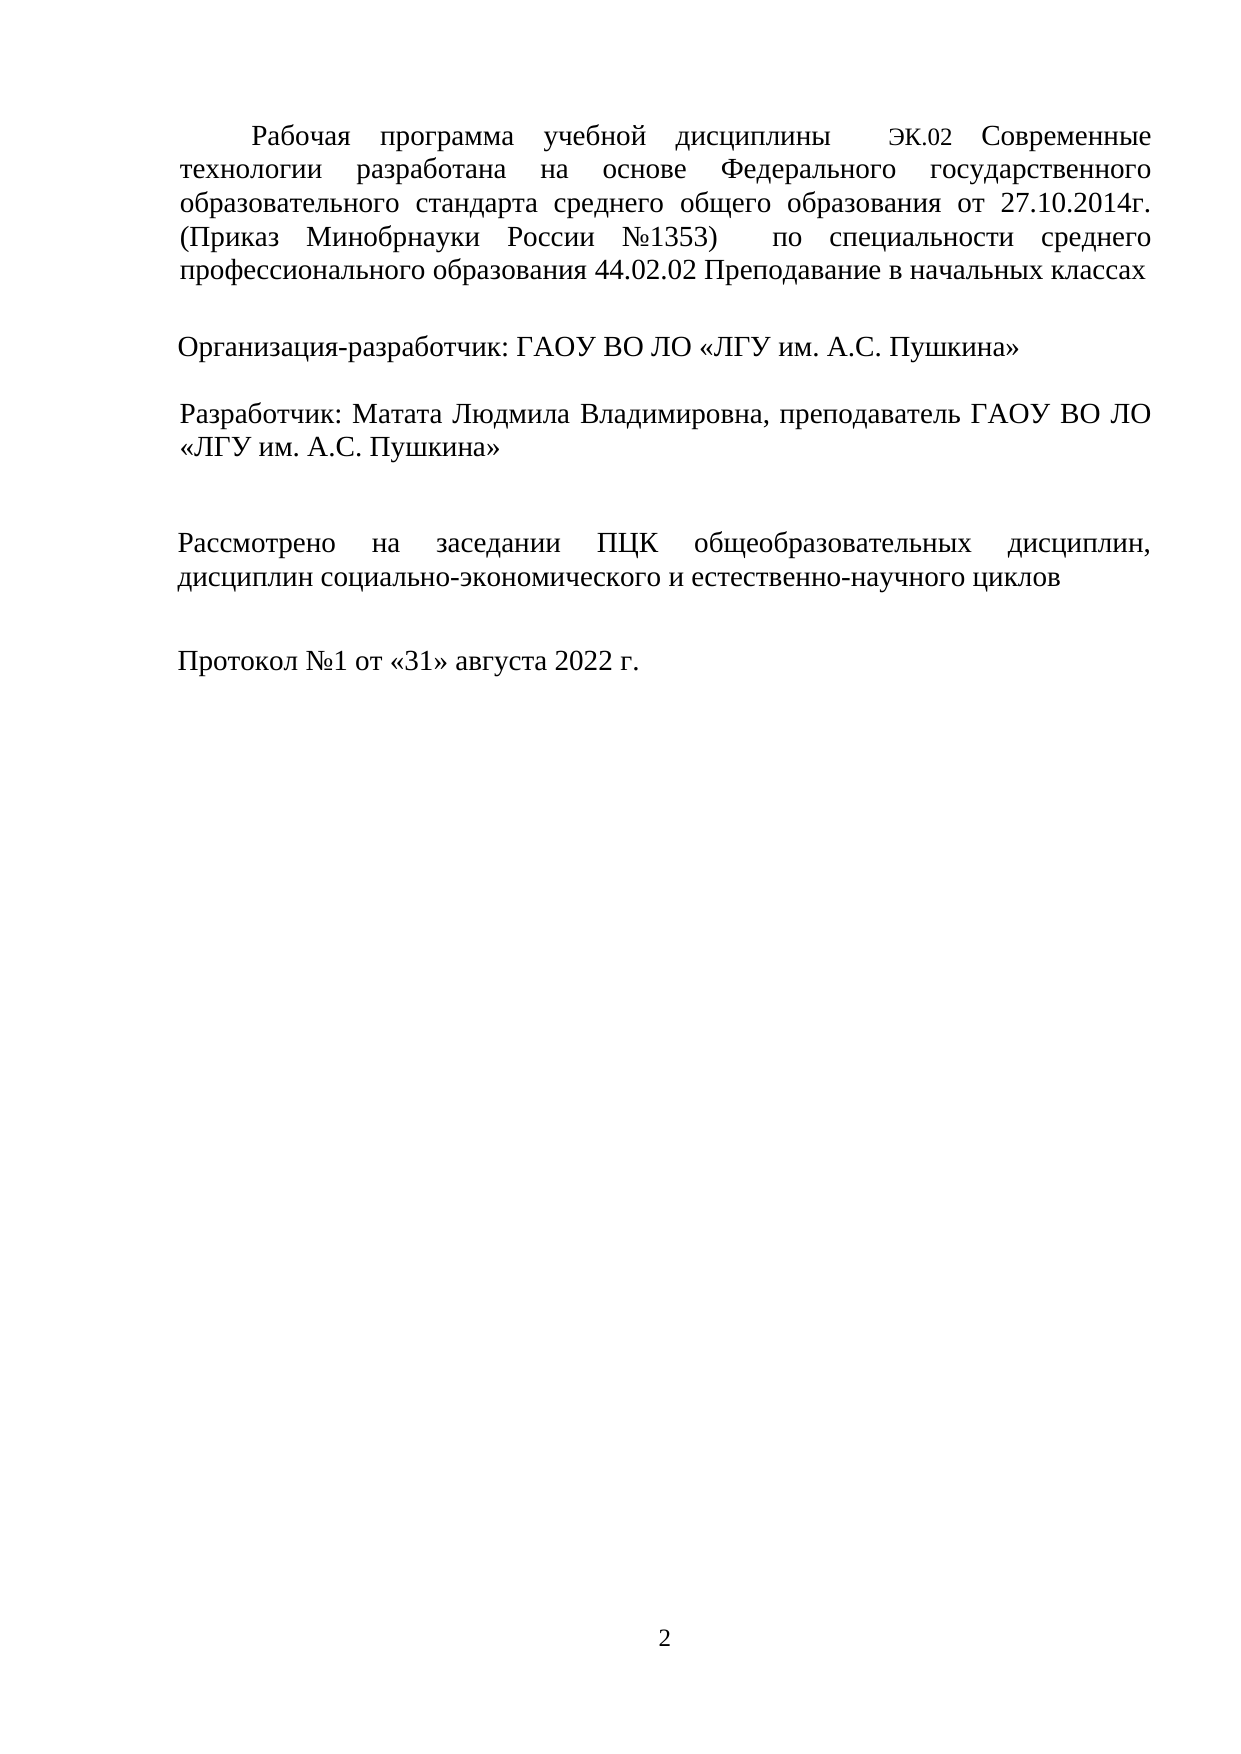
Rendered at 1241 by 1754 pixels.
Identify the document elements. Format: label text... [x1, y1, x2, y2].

text Протокол №1 от «31» августа 2022 г. [177, 643, 1152, 676]
text Рассмотрено на заседании ПЦК общеобразовательных дисциплин, дисциплин социально-экономического и естественно-научного циклов [177, 525, 1152, 592]
text Организация-разработчик: ГАОУ ВО ЛО «ЛГУ им. А.С. Пушкина» [177, 329, 1152, 362]
text Разработчик: Матата Людмила Владимировна, преподаватель ГАОУ ВО ЛО «ЛГУ им. А.С. Пушкина» [179, 396, 1152, 463]
text Рабочая программа учебной дисциплины ЭК.02 Современные технологии разработана на основе Федерального государственного образовательного стандарта среднего общего образования от 27.10.2014г. (Приказ Минобрнауки России №1353) по специальности среднего профессионального образования 44.02.02 Преподавание в начальных классах [179, 118, 1152, 286]
